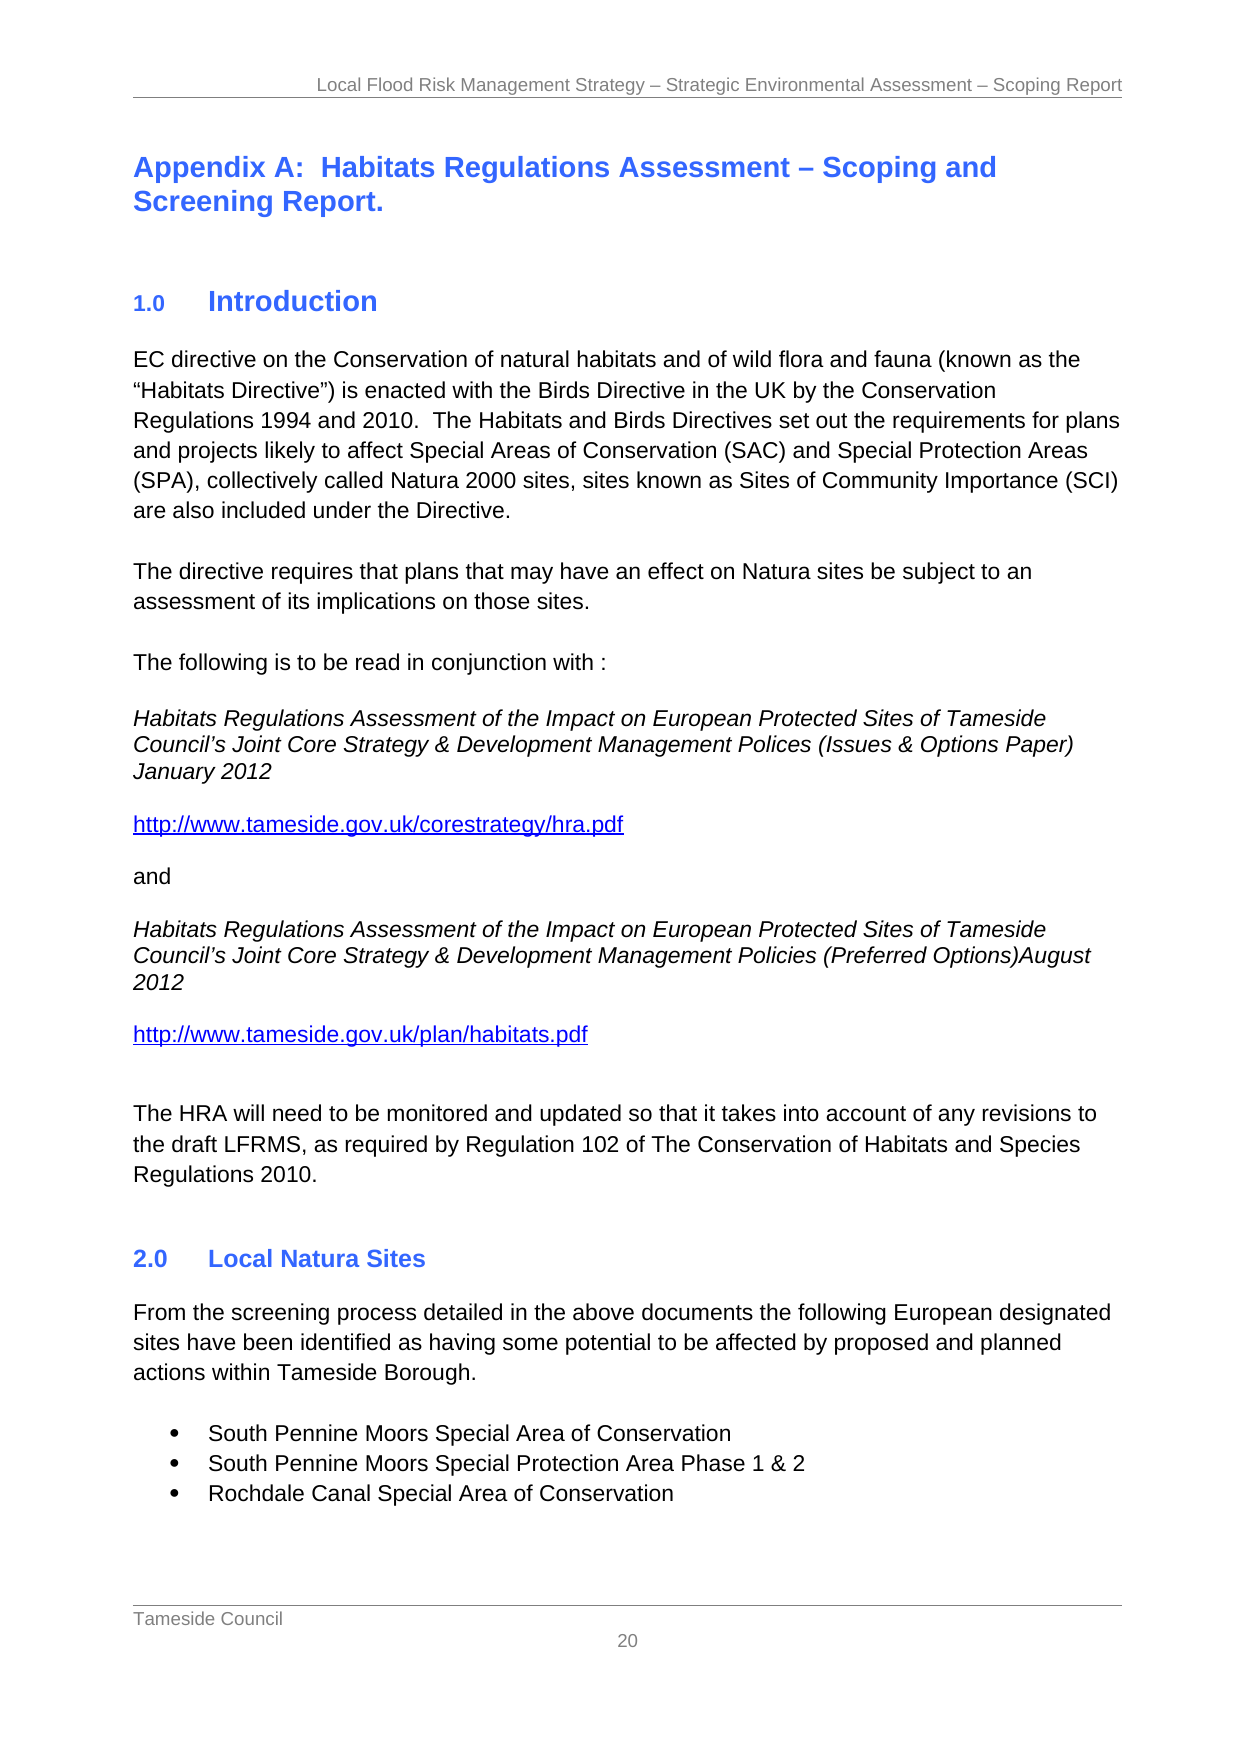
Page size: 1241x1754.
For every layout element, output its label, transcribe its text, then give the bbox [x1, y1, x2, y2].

text EC directive on the Conservation of natural habitats and of wild flora and fauna (known as the “Habitats Directive”) is enacted with the Birds Directive in the UK by the Conservation Regulations 1994 and 2010. The Habitats and Birds Directives set out the requirements for plans and projects likely to affect Special Areas of Conservation (SAC) and Special Protection Areas (SPA), collectively called Natura 2000 sites, sites known as Sites of Community Importance (SCI) are also included under the Directive. [133, 346, 1122, 524]
text and [133, 863, 1122, 889]
list Introduction [133, 284, 1122, 318]
text Habitats Regulations Assessment of the Impact on European Protected Sites of Tameside Council’s Joint Core Strategy & Development Management Polices (Issues & Options Paper) January 2012 [133, 705, 1122, 784]
list Rochdale Canal Special Area of Conservation [170, 1480, 1122, 1506]
list South Pennine Moors Special Area of Conservation [170, 1420, 1122, 1446]
list South Pennine Moors Special Protection Area Phase 1 & 2 [170, 1450, 1122, 1476]
text Habitats Regulations Assessment of the Impact on European Protected Sites of Tameside Council’s Joint Core Strategy & Development Management Policies (Preferred Options)August 2012 [133, 916, 1122, 995]
text The HRA will need to be monitored and updated so that it takes into account of any revisions to the draft LFRMS, as required by Regulation 102 of The Conservation of Habitats and Species Regulations 2010. [133, 1100, 1122, 1187]
text Appendix A: Habitats Regulations Assessment – Scoping and Screening Report. [133, 150, 1122, 217]
text The following is to be read in conjunction with : [133, 648, 1122, 675]
text http://www.tameside.gov.uk/plan/habitats.pdf [133, 1021, 1122, 1048]
text http://www.tameside.gov.uk/corestrategy/hra.pdf [133, 811, 1122, 837]
text From the screening process detailed in the above documents the following European designated sites have been identified as having some potential to be affected by proposed and planned actions within Tameside Borough. [133, 1299, 1122, 1386]
list Local Natura Sites [133, 1244, 1122, 1272]
text The directive requires that plans that may have an effect on Natura sites be subject to an assessment of its implications on those sites. [133, 558, 1122, 614]
